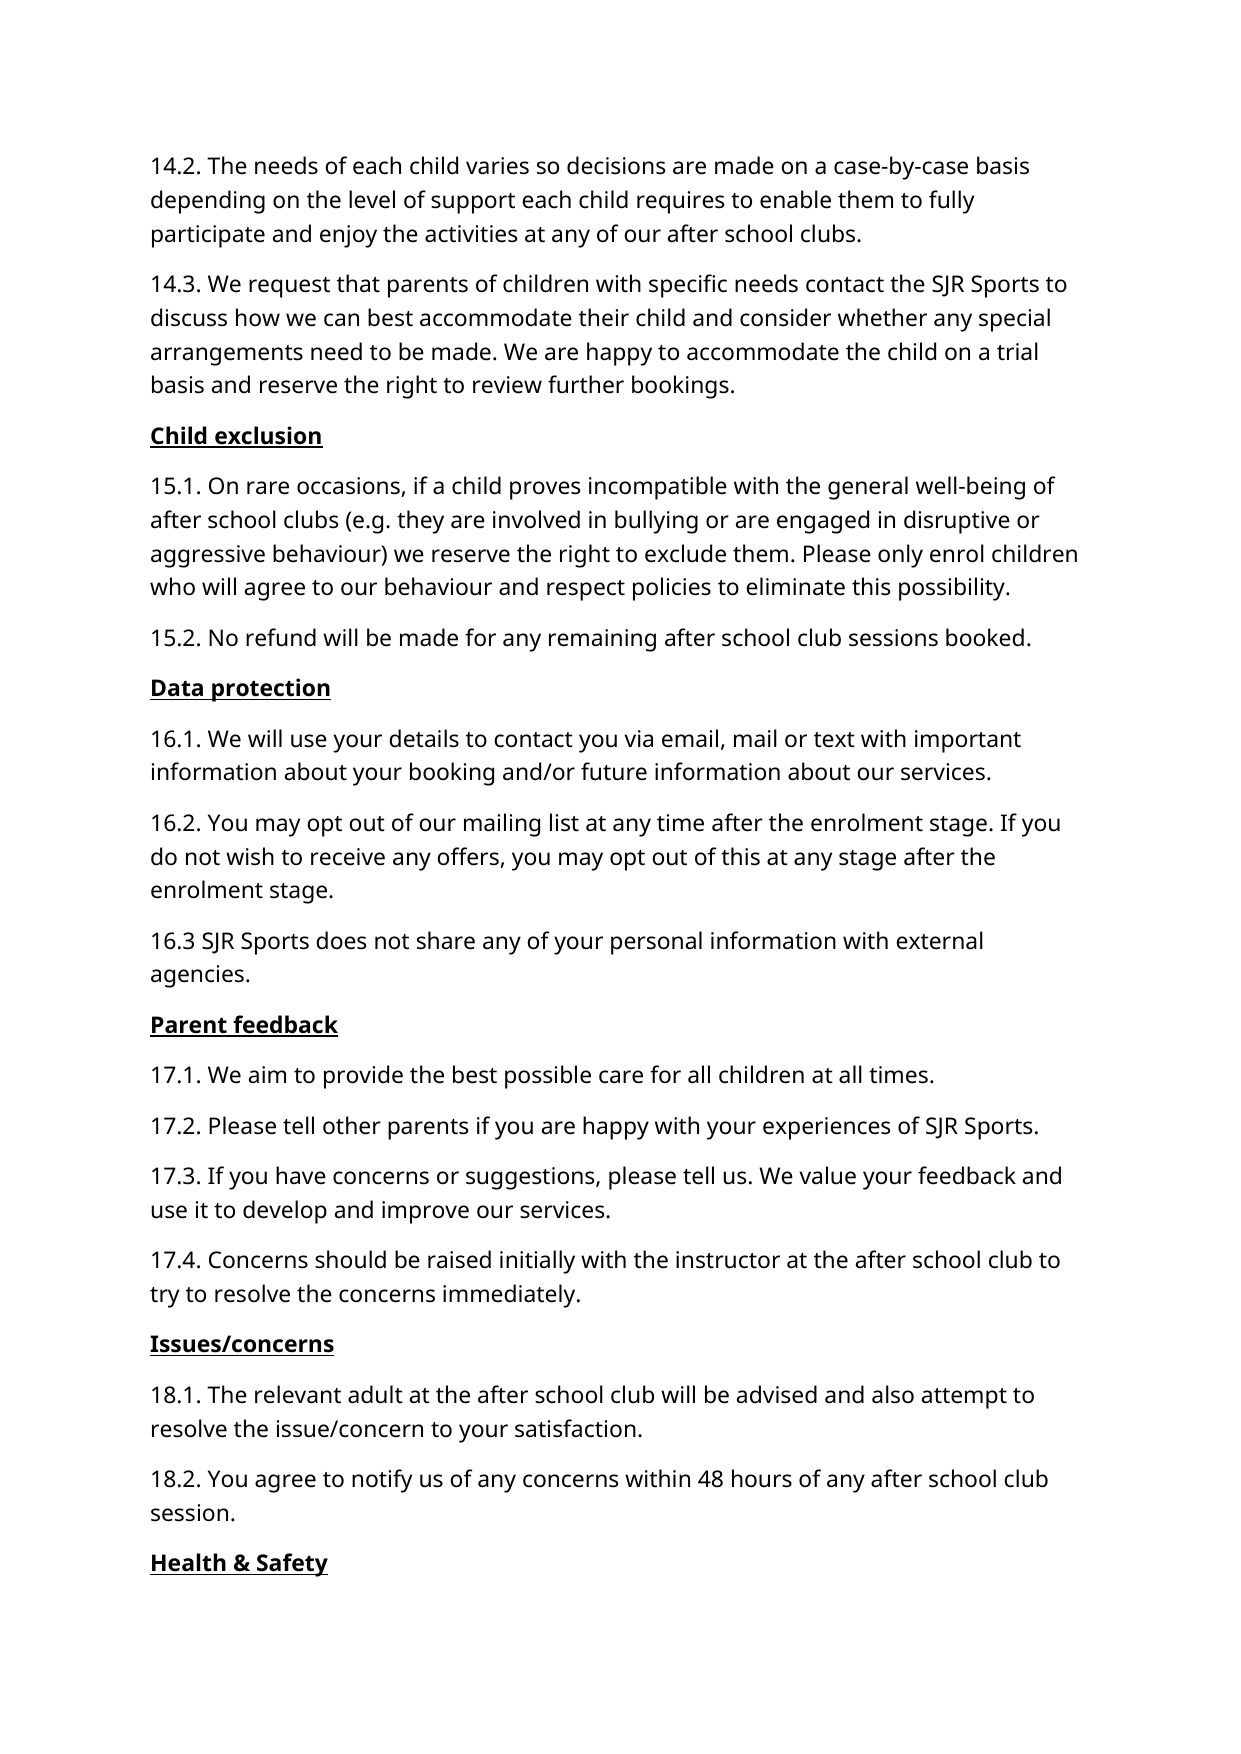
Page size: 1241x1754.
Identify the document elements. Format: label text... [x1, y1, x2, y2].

text 17.3. If you have concerns or suggestions, please tell us. We value your feedback and use it to develop and improve our services. [150, 1160, 1090, 1225]
text 16.2. You may opt out of our mailing list at any time after the enrolment stage. If you do not wish to receive any offers, you may opt out of this at any stage after the enrolment stage. [150, 807, 1090, 905]
text 17.1. We aim to provide the best possible care for all children at all times. [150, 1059, 1090, 1090]
text 14.3. We request that parents of children with specific needs contact the SJR Sports to discuss how we can best accommodate their child and consider whether any special arrangements need to be made. We are happy to accommodate the child on a trial basis and reserve the right to review further bookings. [150, 268, 1090, 400]
text 14.2. The needs of each child varies so decisions are made on a case-by-case basis depending on the level of support each child requires to enable them to fully participate and enjoy the activities at any of our after school clubs. [150, 150, 1090, 249]
text Parent feedback [150, 1009, 1090, 1040]
text 16.1. We will use your details to contact you via email, mail or text with important information about your booking and/or future information about our services. [150, 722, 1090, 787]
text 18.1. The relevant adult at the after school club will be advised and also attempt to resolve the issue/concern to your satisfaction. [150, 1379, 1090, 1444]
text Issues/concerns [150, 1328, 1090, 1359]
text 17.4. Concerns should be raised initially with the instructor at the after school club to try to resolve the concerns immediately. [150, 1244, 1090, 1309]
text Data protection [150, 672, 1090, 703]
text Child exclusion [150, 419, 1090, 451]
text 17.2. Please tell other parents if you are happy with your experiences of SJR Sports. [150, 1109, 1090, 1141]
text 18.2. You agree to notify us of any concerns within 48 hours of any after school club session. [150, 1463, 1090, 1528]
text 15.2. No refund will be made for any remaining after school club sessions booked. [150, 622, 1090, 653]
text 15.1. On rare occasions, if a child proves incompatible with the general well-being of after school clubs (e.g. they are involved in bullying or are engaged in disruptive or aggressive behaviour) we reserve the right to exclude them. Please only enrol children who will agree to our behaviour and respect policies to eliminate this possibility. [150, 470, 1090, 602]
text 16.3 SJR Sports does not share any of your personal information with external agencies. [150, 924, 1090, 989]
text Health & Safety [150, 1547, 1090, 1578]
